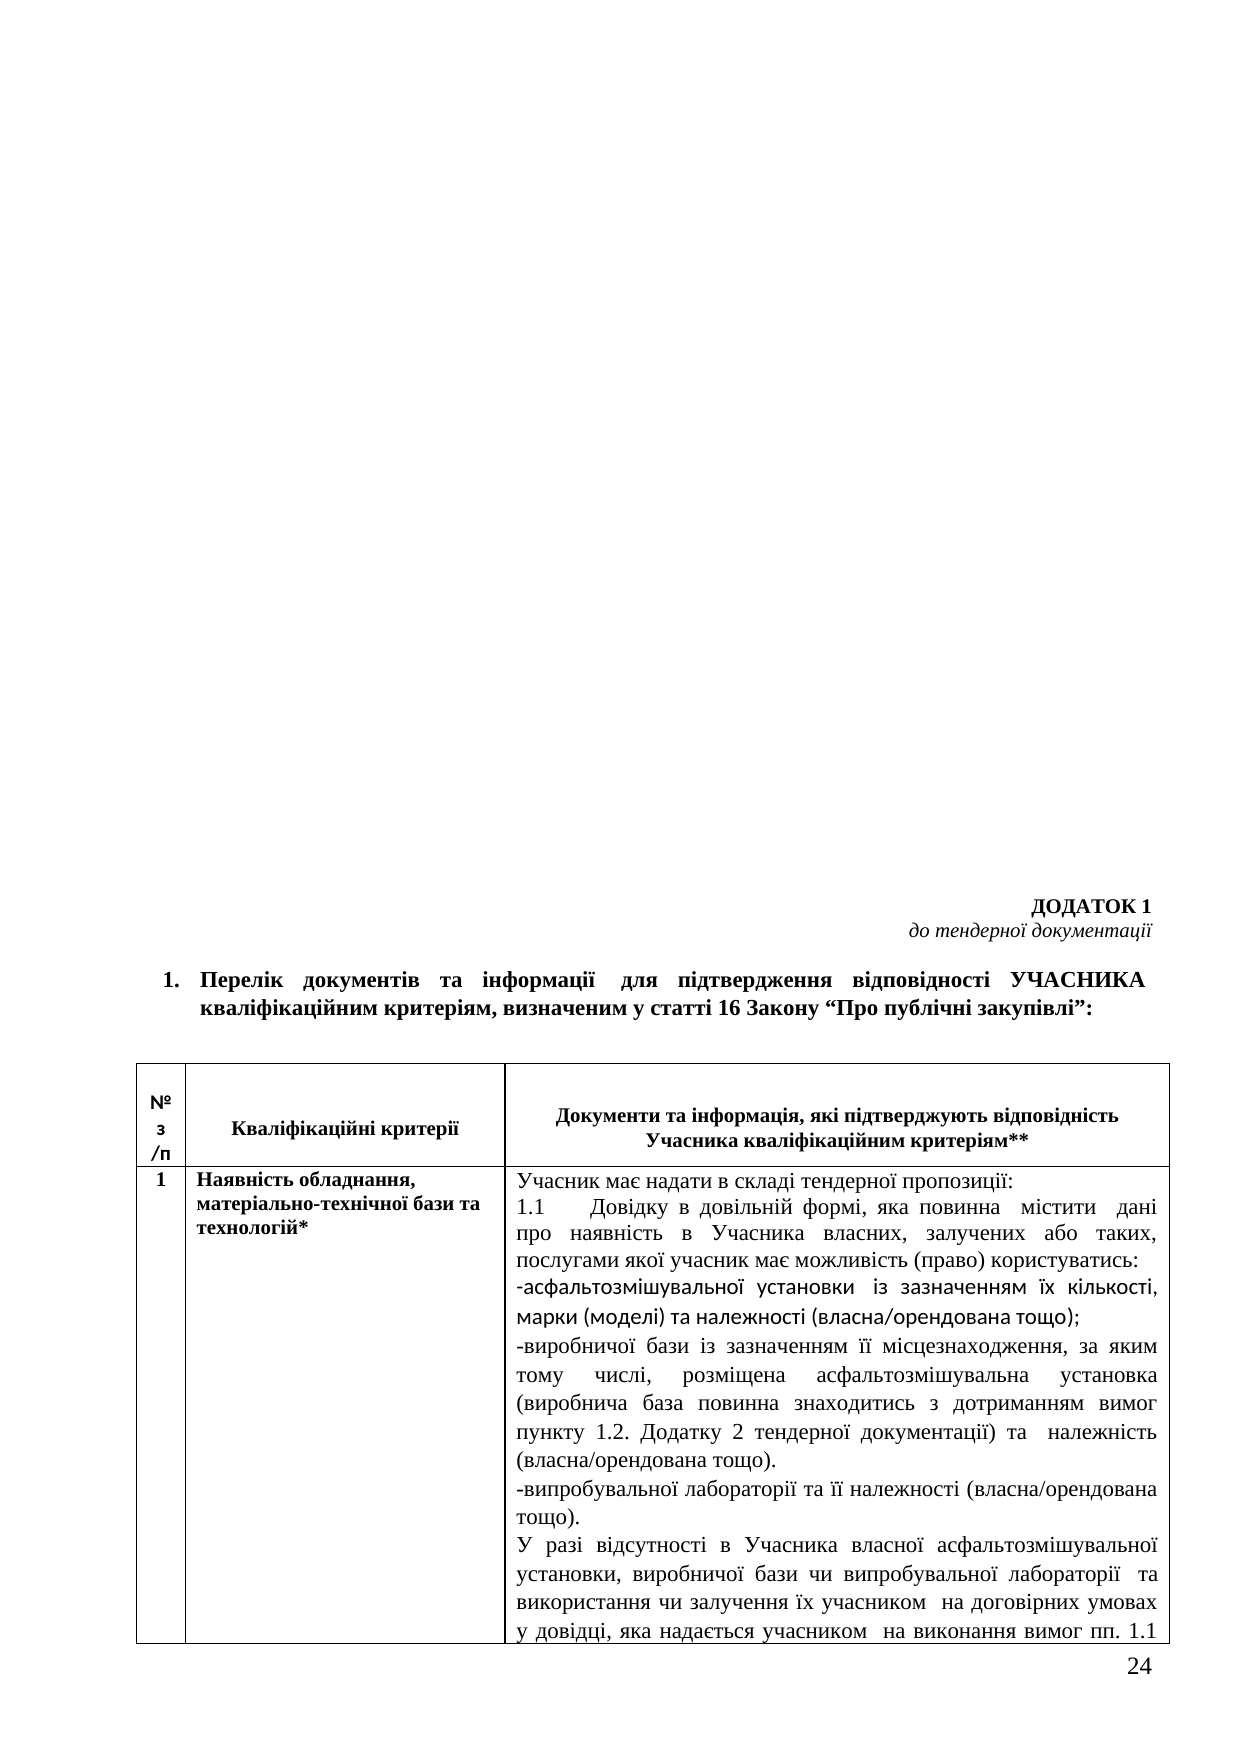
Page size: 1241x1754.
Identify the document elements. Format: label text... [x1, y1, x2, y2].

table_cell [506, 1167, 1169, 1643]
text до тендерної документації [737, 918, 1152, 942]
list Перелік документів та інформації для підтвердження відповідності УЧАСНИКА кваліфікаційним критеріям, визначеним у статті 16 Закону “Про публічні закупівлі”: [162, 966, 1152, 1021]
table_header Документи та інформація, які підтверджують відповідність Учасника кваліфікаційним критеріям** [506, 1064, 1169, 1166]
table_header № з/п [137, 1064, 185, 1166]
table_cell 1 [137, 1167, 185, 1643]
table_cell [186, 1167, 504, 1643]
text ДОДАТОК 1 [148, 893, 1152, 918]
table_header Кваліфікаційні критерії [186, 1064, 504, 1166]
